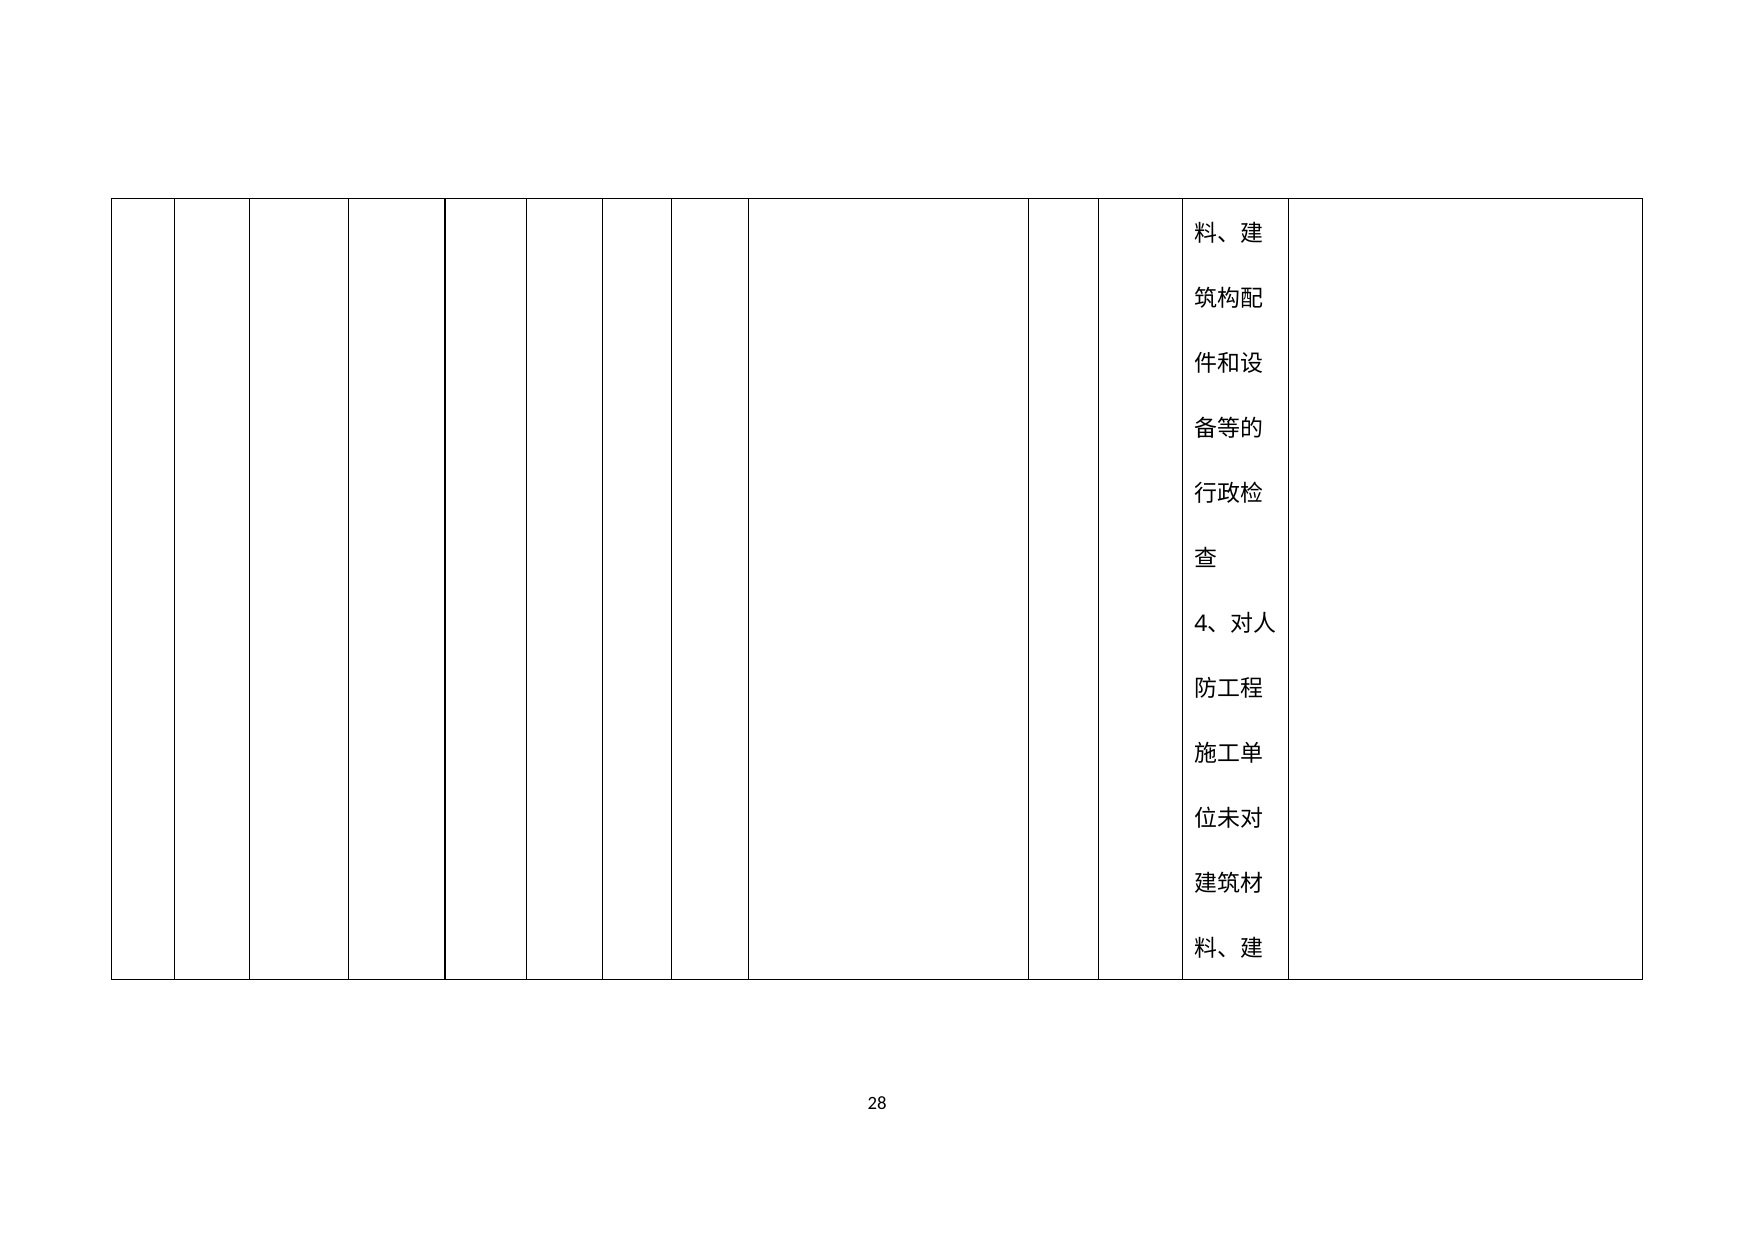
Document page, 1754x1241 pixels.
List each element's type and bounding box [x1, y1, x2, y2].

table_cell [1183, 199, 1288, 979]
table_cell [1289, 199, 1642, 979]
table_cell [1099, 199, 1182, 979]
